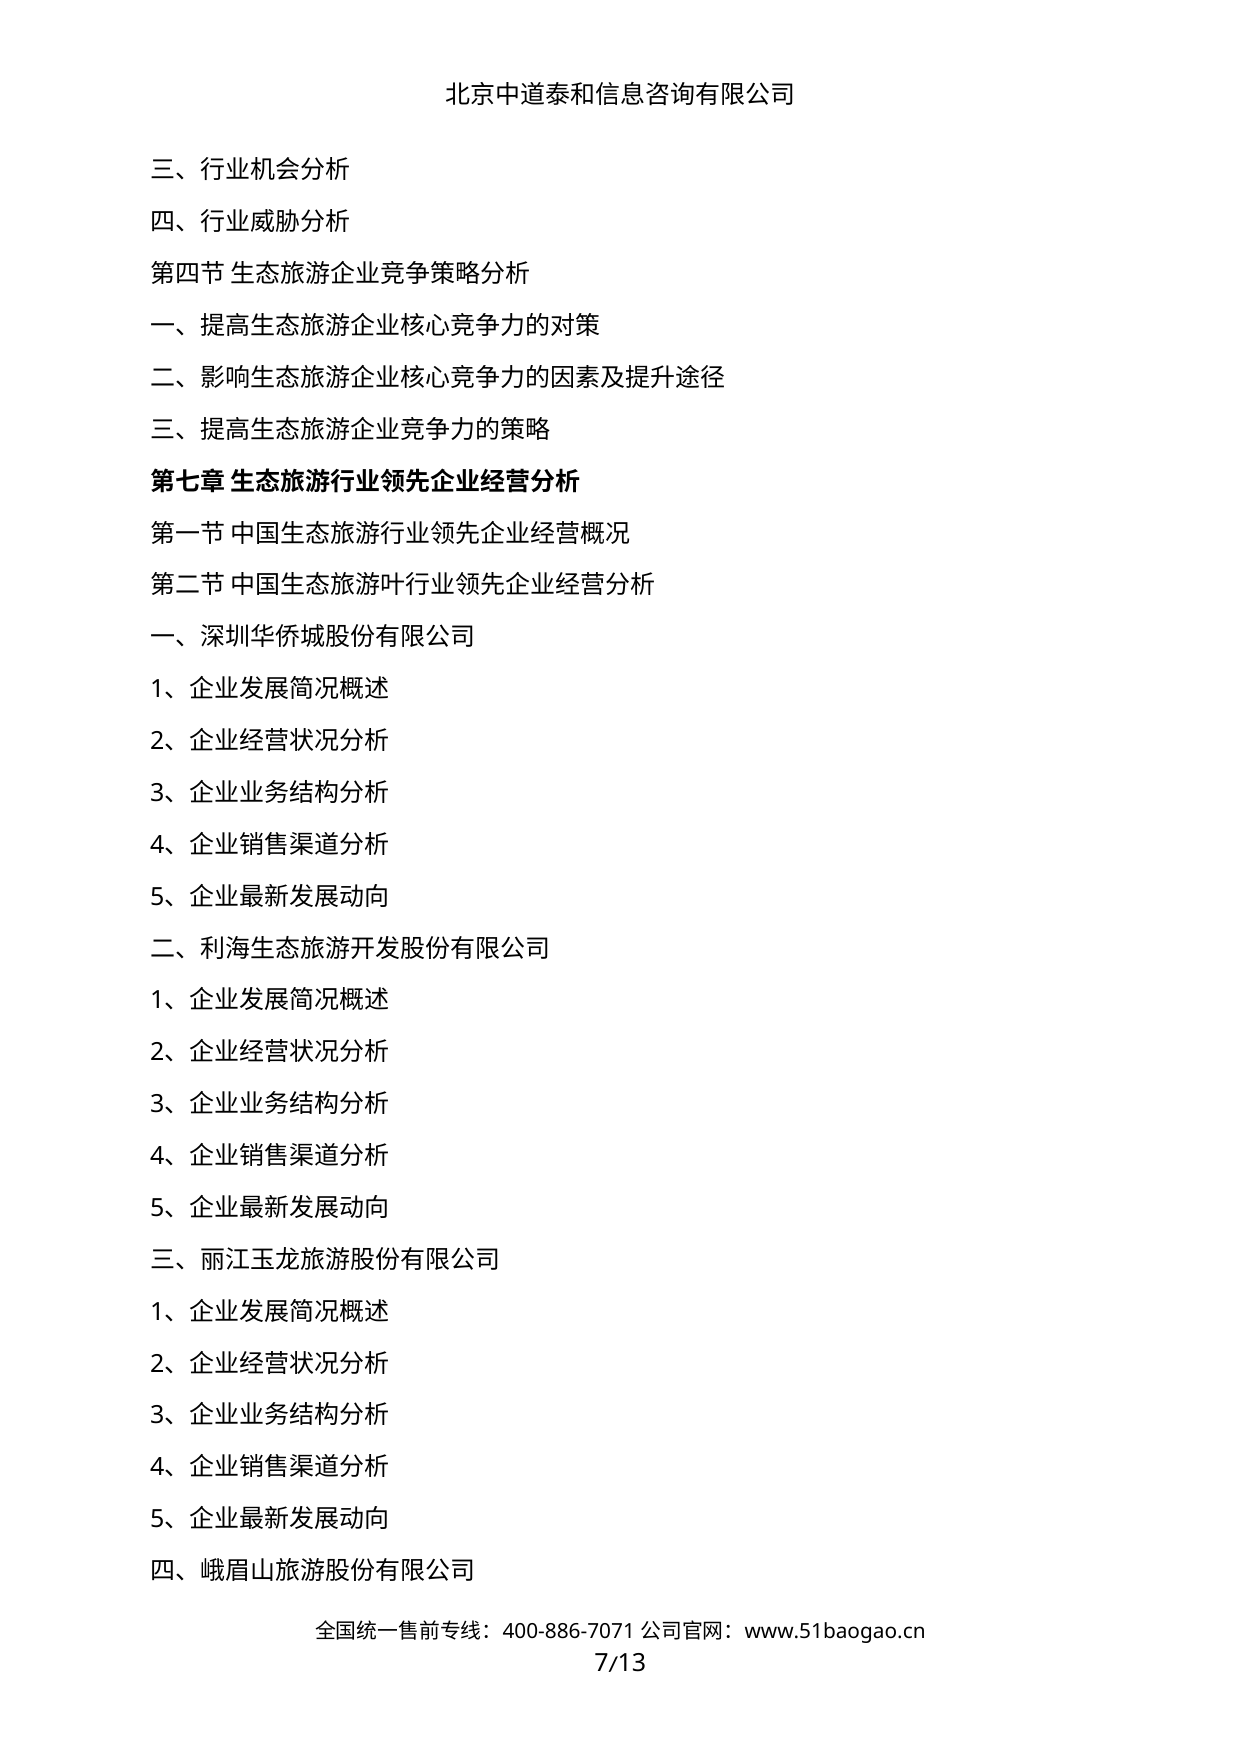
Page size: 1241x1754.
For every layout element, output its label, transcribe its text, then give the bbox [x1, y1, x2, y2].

text 第四节 生态旅游企业竞争策略分析 [150, 254, 1090, 290]
text 4、企业销售渠道分析 [150, 1136, 1090, 1172]
text 5、企业最新发展动向 [150, 1187, 1090, 1224]
text 1、企业发展简况概述 [150, 1291, 1090, 1327]
text 3、企业业务结构分析 [150, 772, 1090, 809]
text 一、提高生态旅游企业核心竞争力的对策 [150, 306, 1090, 342]
text 2、企业经营状况分析 [150, 721, 1090, 757]
text 4、企业销售渠道分析 [150, 824, 1090, 861]
text 2、企业经营状况分析 [150, 1343, 1090, 1379]
text 四、行业威胁分析 [150, 202, 1090, 238]
text 3、企业业务结构分析 [150, 1084, 1090, 1120]
text 4、企业销售渠道分析 [150, 1447, 1090, 1483]
text 二、利海生态旅游开发股份有限公司 [150, 928, 1090, 964]
text 1、企业发展简况概述 [150, 980, 1090, 1016]
text 第一节 中国生态旅游行业领先企业经营概况 [150, 513, 1090, 549]
text 第二节 中国生态旅游叶行业领先企业经营分析 [150, 565, 1090, 601]
text 一、深圳华侨城股份有限公司 [150, 617, 1090, 653]
text 1、企业发展简况概述 [150, 669, 1090, 705]
text 三、丽江玉龙旅游股份有限公司 [150, 1239, 1090, 1276]
text 2、企业经营状况分析 [150, 1032, 1090, 1068]
text 三、行业机会分析 [150, 150, 1090, 186]
text 第七章 生态旅游行业领先企业经营分析 [150, 461, 1090, 497]
text 3、企业业务结构分析 [150, 1395, 1090, 1431]
text 三、提高生态旅游企业竞争力的策略 [150, 409, 1090, 446]
text 二、影响生态旅游企业核心竞争力的因素及提升途径 [150, 357, 1090, 394]
text 四、峨眉山旅游股份有限公司 [150, 1551, 1090, 1587]
text 5、企业最新发展动向 [150, 1499, 1090, 1535]
text 5、企业最新发展动向 [150, 876, 1090, 912]
